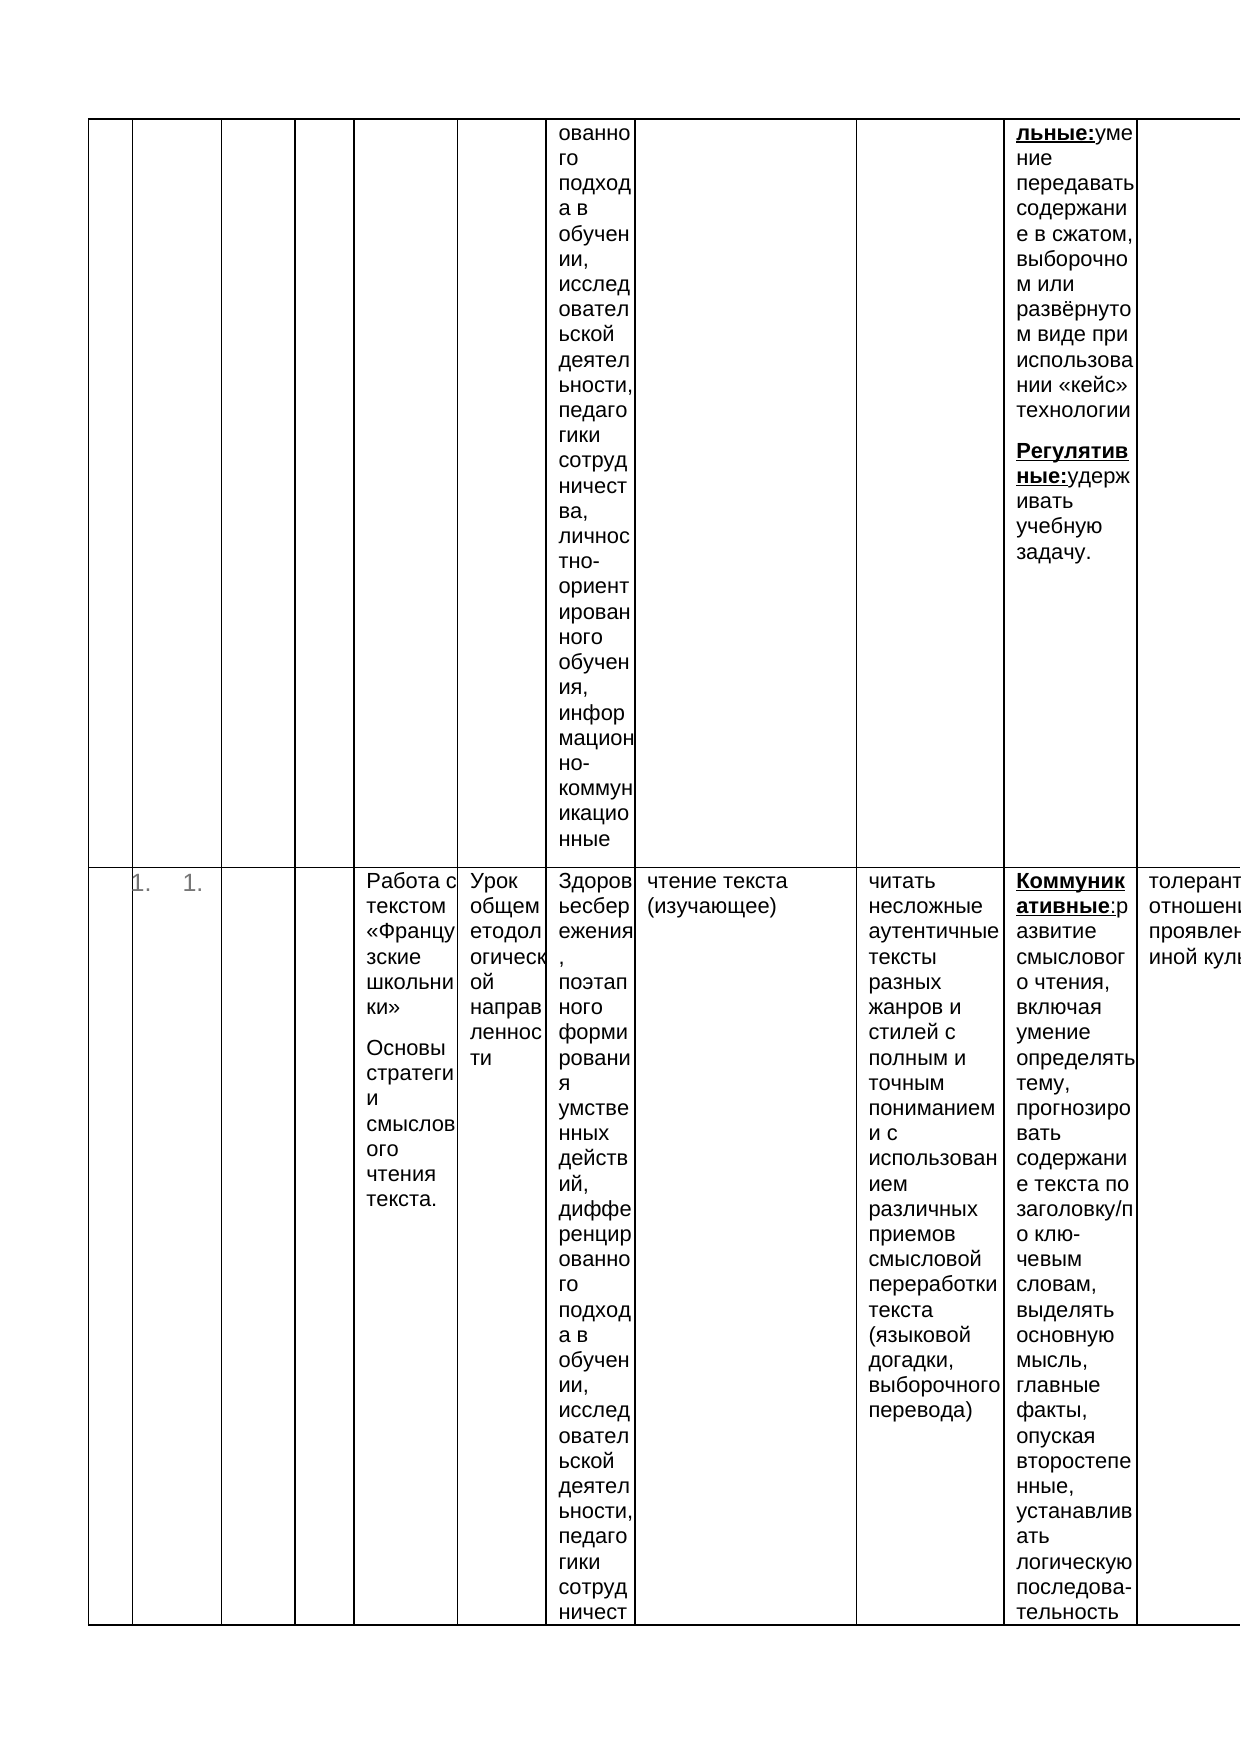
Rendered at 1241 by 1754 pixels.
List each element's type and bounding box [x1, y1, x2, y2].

table_cell [355, 868, 457, 1624]
table_cell [296, 120, 353, 866]
table_cell [458, 868, 545, 1624]
table_cell [1138, 868, 1240, 1624]
table_cell [547, 120, 634, 866]
table_cell [857, 868, 1003, 1624]
table_cell [857, 120, 1003, 866]
table_cell [547, 868, 634, 1624]
table_cell [133, 868, 221, 1624]
table_cell [1138, 120, 1240, 866]
table_cell [89, 868, 132, 1624]
table_cell [222, 120, 294, 866]
table_cell [355, 120, 457, 866]
table_cell [636, 120, 856, 866]
table_cell [222, 868, 294, 1624]
table_cell [89, 120, 132, 866]
table_cell [133, 120, 221, 866]
table_cell [1005, 120, 1136, 866]
table_cell [1005, 868, 1136, 1624]
table_cell [636, 868, 856, 1624]
table_cell [458, 120, 545, 866]
table_cell [296, 868, 353, 1624]
